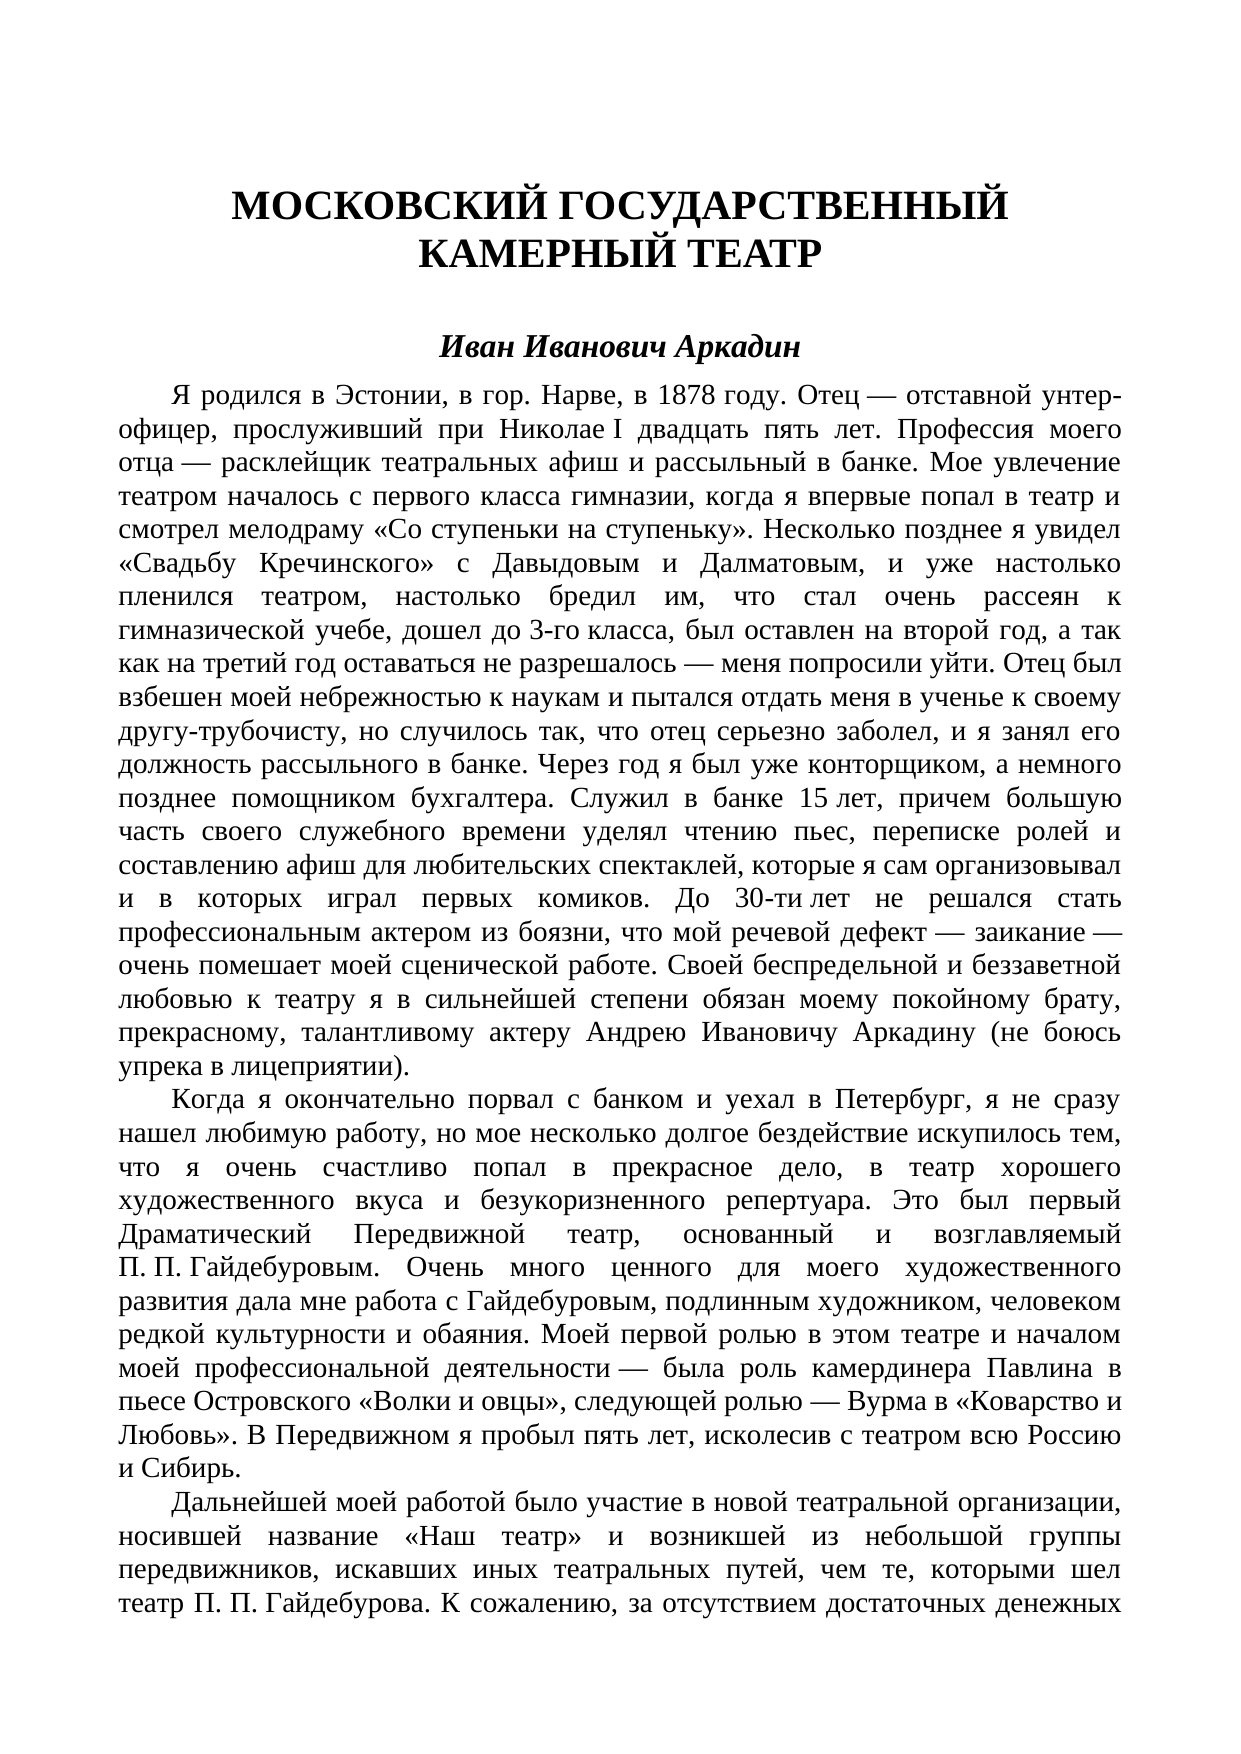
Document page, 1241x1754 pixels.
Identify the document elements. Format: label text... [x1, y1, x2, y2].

subtitle {245} Московский Государственный Камерный театр [118, 181, 1122, 276]
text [118, 1484, 1122, 1618]
subtitle {247} Иван Иванович Аркадин [118, 326, 1122, 365]
text Когда я окончательно порвал с банком и уехал в Петербург, я не сразу нашел любимую работу, но мое несколько долгое бездействие искупилось тем, что я очень счастливо попал в прекрасное дело, в театр хорошего художественного вкуса и безукоризненного репертуара. Это был первый Драматический Передвижной театр, основанный и возглавляемый П. П. Гайдебуровым. Очень много ценного для моего художественного развития дала мне работа с Гайдебуровым, подлинным художником, человеком редкой культурности и обаяния. Моей первой ролью в этом театре и началом моей профессиональной деятельности — была роль камердинера Павлина в пьесе Островского «Волки и овцы», следующей ролью — Вурма в «Коварство и Любовь». В Передвижном я пробыл пять лет, исколесив с театром всю Россию и Сибирь. [118, 1082, 1122, 1484]
text Я родился в Эстонии, в гор. Нарве, в 1878 году. Отец — отставной унтер-офицер, прослуживший при Николае I двадцать пять лет. Профессия моего отца — расклейщик театральных афиш и рассыльный в банке. Мое увлечение театром началось с первого класса гимназии, когда я впервые попал в театр и смотрел мелодраму «Со ступеньки на ступеньку». Несколько позднее я увидел «Свадьбу Кречинского» с Давыдовым и Далматовым, и уже настолько пленился театром, настолько бредил им, что стал очень рассеян к гимназической учебе, дошел до 3-го класса, был оставлен на второй год, а так как на третий год оставаться не разрешалось — меня попросили уйти. Отец был взбешен моей небрежностью к наукам и пытался отдать меня в ученье к своему другу-трубочисту, но случилось так, что отец серьезно заболел, и я занял его должность рассыльного в банке. Через год я был {248} уже конторщиком, а немного позднее помощником бухгалтера. Служил в банке 15 лет, причем большую часть своего служебного времени уделял чтению пьес, переписке ролей и составлению афиш для любительских спектаклей, которые я сам организовывал и в которых играл первых комиков. До 30-ти лет не решался стать профессиональным актером из боязни, что мой речевой дефект — заикание — очень помешает моей сценической работе. Своей беспредельной и беззаветной любовью к театру я в сильнейшей степени обязан моему покойному брату, прекрасному, талантливому актеру Андрею Ивановичу Аркадину (не боюсь упрека в лицеприятии). [118, 377, 1122, 1082]
